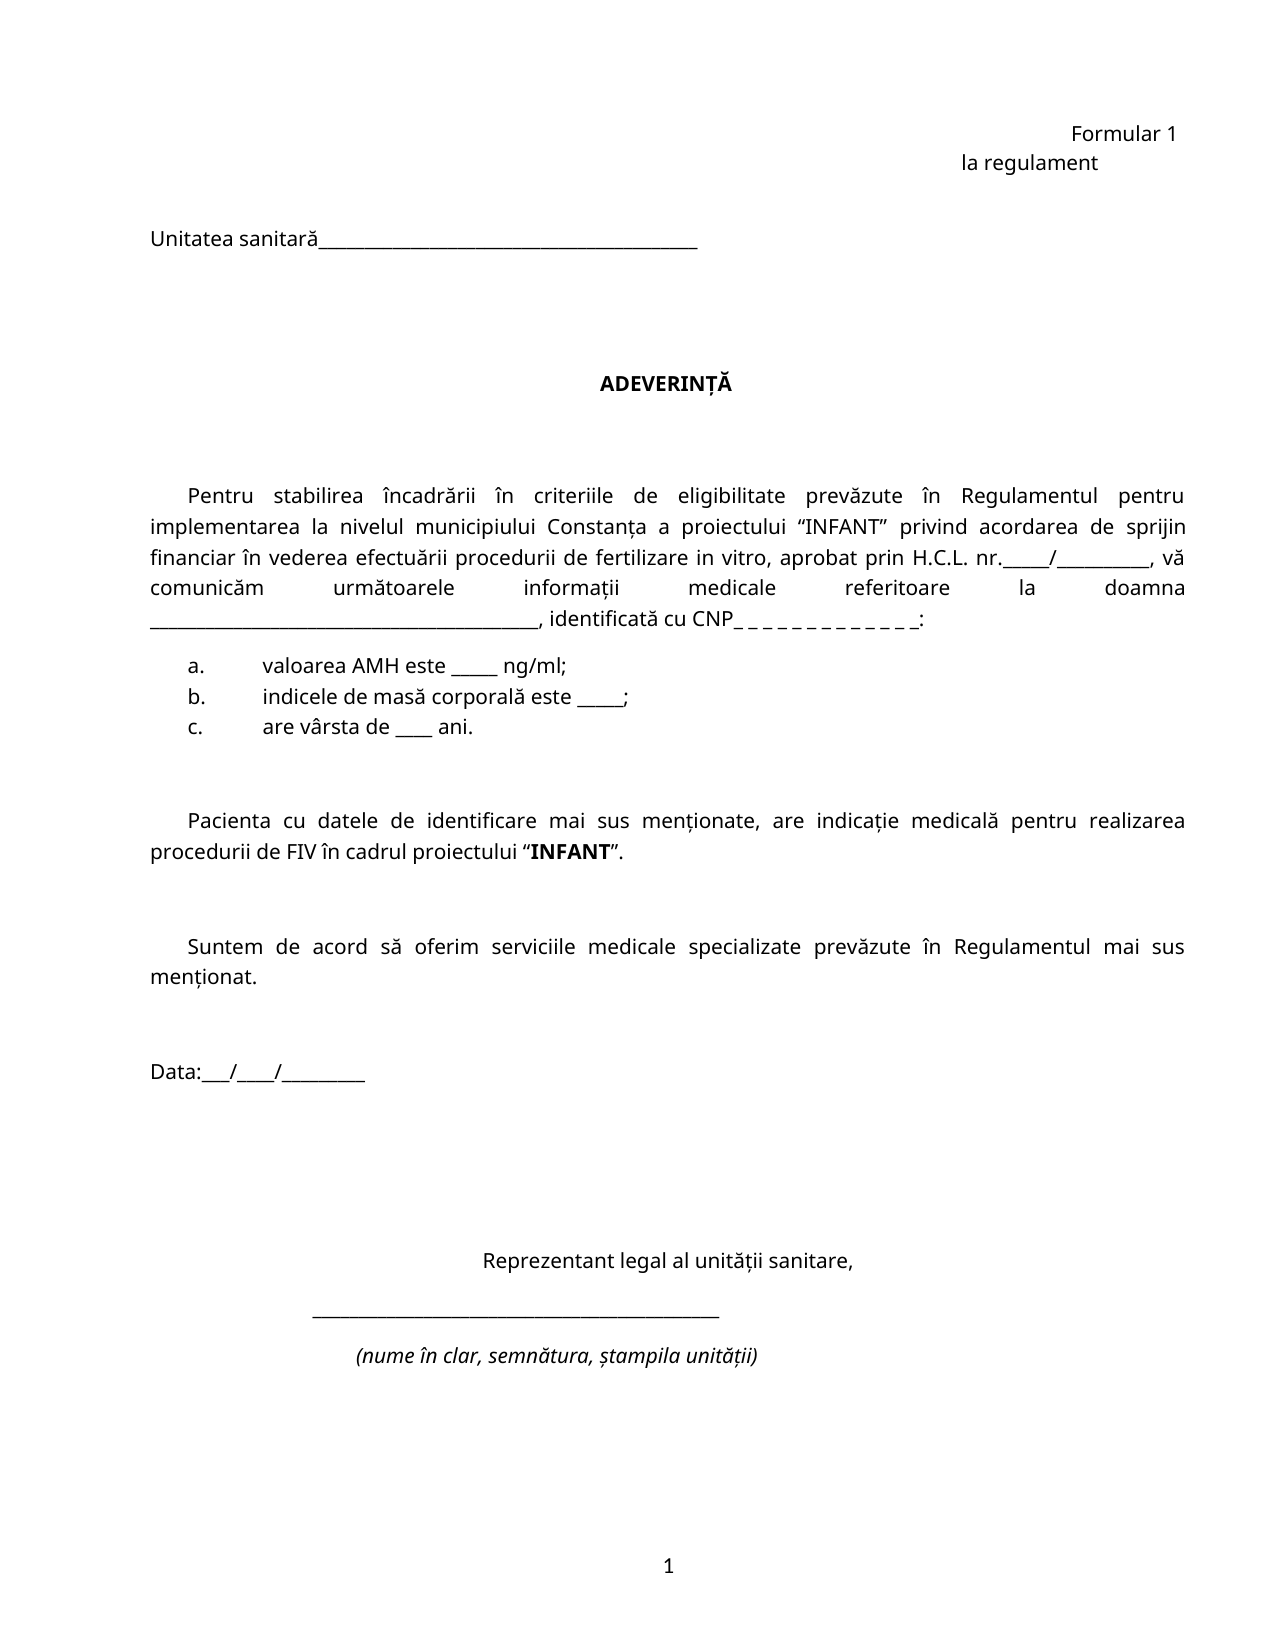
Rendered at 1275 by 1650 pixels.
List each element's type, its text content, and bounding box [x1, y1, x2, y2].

text ADEVERINȚĂ [150, 369, 1186, 397]
text (nume în clar, semnătura, ștampila unității) [150, 1341, 1186, 1369]
text Unitatea sanitară_________________________________________ [150, 224, 1186, 252]
text Pentru stabilirea încadrării în criteriile de eligibilitate prevăzute în Regulamentul pentru implementarea la nivelul municipiului Constanța a proiectului “INFANT” privind acordarea de sprijin financiar în vederea efectuării procedurii de fertilizare in vitro, aprobat prin H.C.L. nr._____/__________, vă comunicăm următoarele informații medicale referitoare la doamna __________________________________________, identificată cu CNP_ _ _ _ _ _ _ _ _ _ _ _ _: [150, 481, 1186, 632]
text Suntem de acord să oferim serviciile medicale specializate prevăzute în Regulamentul mai sus menționat. [150, 932, 1186, 991]
list valoarea AMH este _____ ng/ml; [187, 651, 1186, 679]
text Formular 1 [150, 119, 1186, 148]
text Data:___/____/_________ [150, 1057, 1186, 1085]
text Reprezentant legal al unității sanitare, [150, 1246, 1186, 1274]
text Pacienta cu datele de identificare mai sus menționate, are indicație medicală pentru realizarea procedurii de FIV în cadrul proiectului “INFANT”. [150, 807, 1186, 866]
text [150, 1293, 1186, 1322]
list indicele de masă corporală este _____; [187, 682, 1186, 710]
list are vârsta de ____ ani. [187, 712, 1186, 741]
text la regulament [150, 148, 1186, 176]
